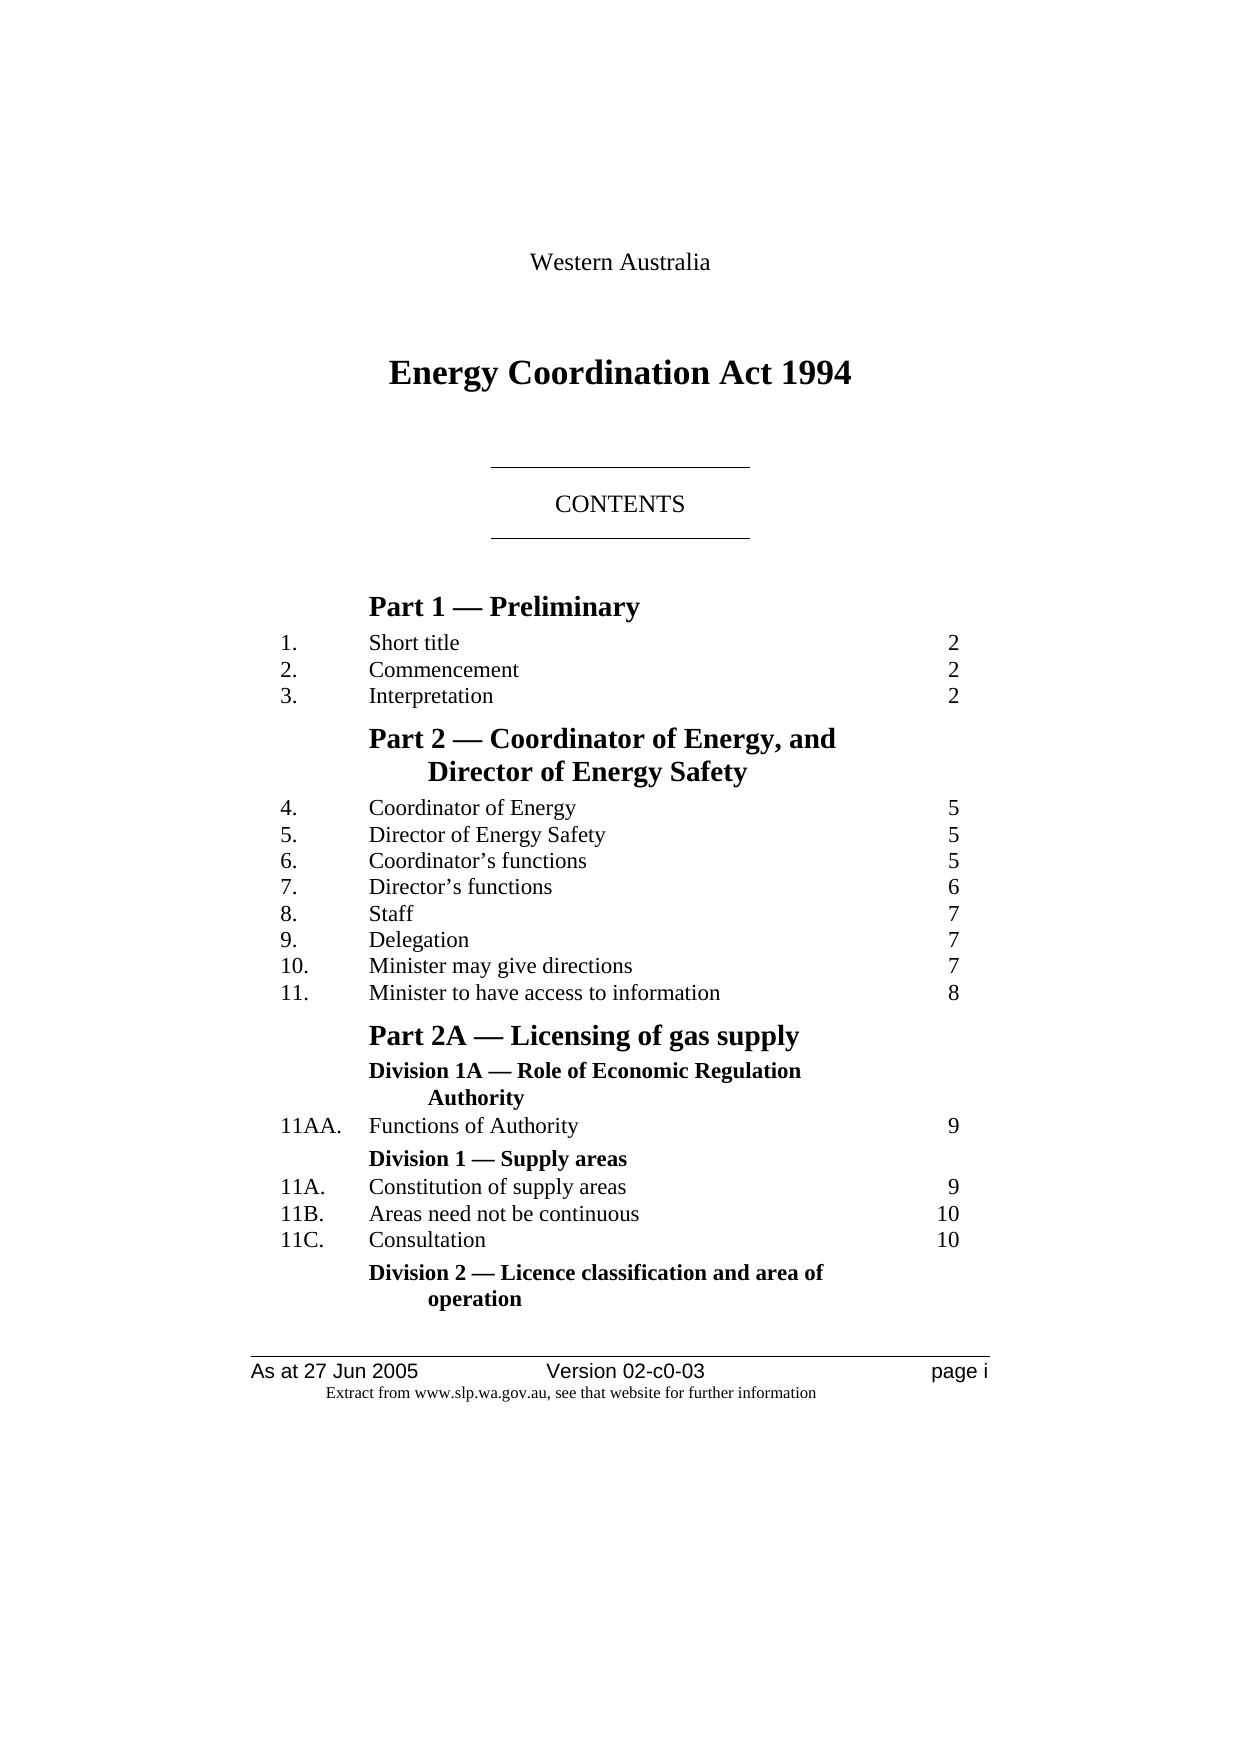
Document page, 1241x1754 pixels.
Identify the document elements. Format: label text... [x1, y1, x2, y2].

text Division 2 — Licence classification and area of operation [369, 1258, 872, 1311]
text 8. Staff 7 [280, 900, 872, 926]
text Part 2A — Licensing of gas supply [369, 1018, 872, 1051]
text Western Australia [251, 247, 990, 276]
text 5. Director of Energy Safety 5 [280, 821, 872, 847]
text 6. Coordinator’s functions 5 [280, 847, 872, 873]
text 3. Interpretation 2 [280, 682, 872, 708]
text 7. Director’s functions 6 [280, 873, 872, 900]
text 11C. Consultation 10 [280, 1226, 872, 1252]
text Division 1A — Role of Economic Regulation Authority [369, 1057, 872, 1110]
text 11B. Areas need not be continuous 10 [280, 1199, 872, 1226]
text Part 2 — Coordinator of Energy, and Director of Energy Safety [369, 721, 872, 788]
text 2. Commencement 2 [280, 656, 872, 682]
text Energy Coordination Act 1994 [251, 351, 990, 392]
text --Part 1 — Preliminary [369, 589, 872, 623]
text 4. Coordinator of Energy 5 [280, 794, 872, 821]
text 9. Delegation 7 [280, 926, 872, 952]
text 11A. Constitution of supply areas 9 [280, 1173, 872, 1199]
text 1. Short title 2 [280, 629, 872, 656]
text CONTENTS [491, 468, 750, 538]
text 10. Minister may give directions 7 [280, 952, 872, 979]
text 11AA. Functions of Authority 9 [280, 1112, 872, 1138]
text Division 1 — Supply areas [369, 1145, 872, 1171]
text 11. Minister to have access to information 8 [280, 979, 872, 1005]
